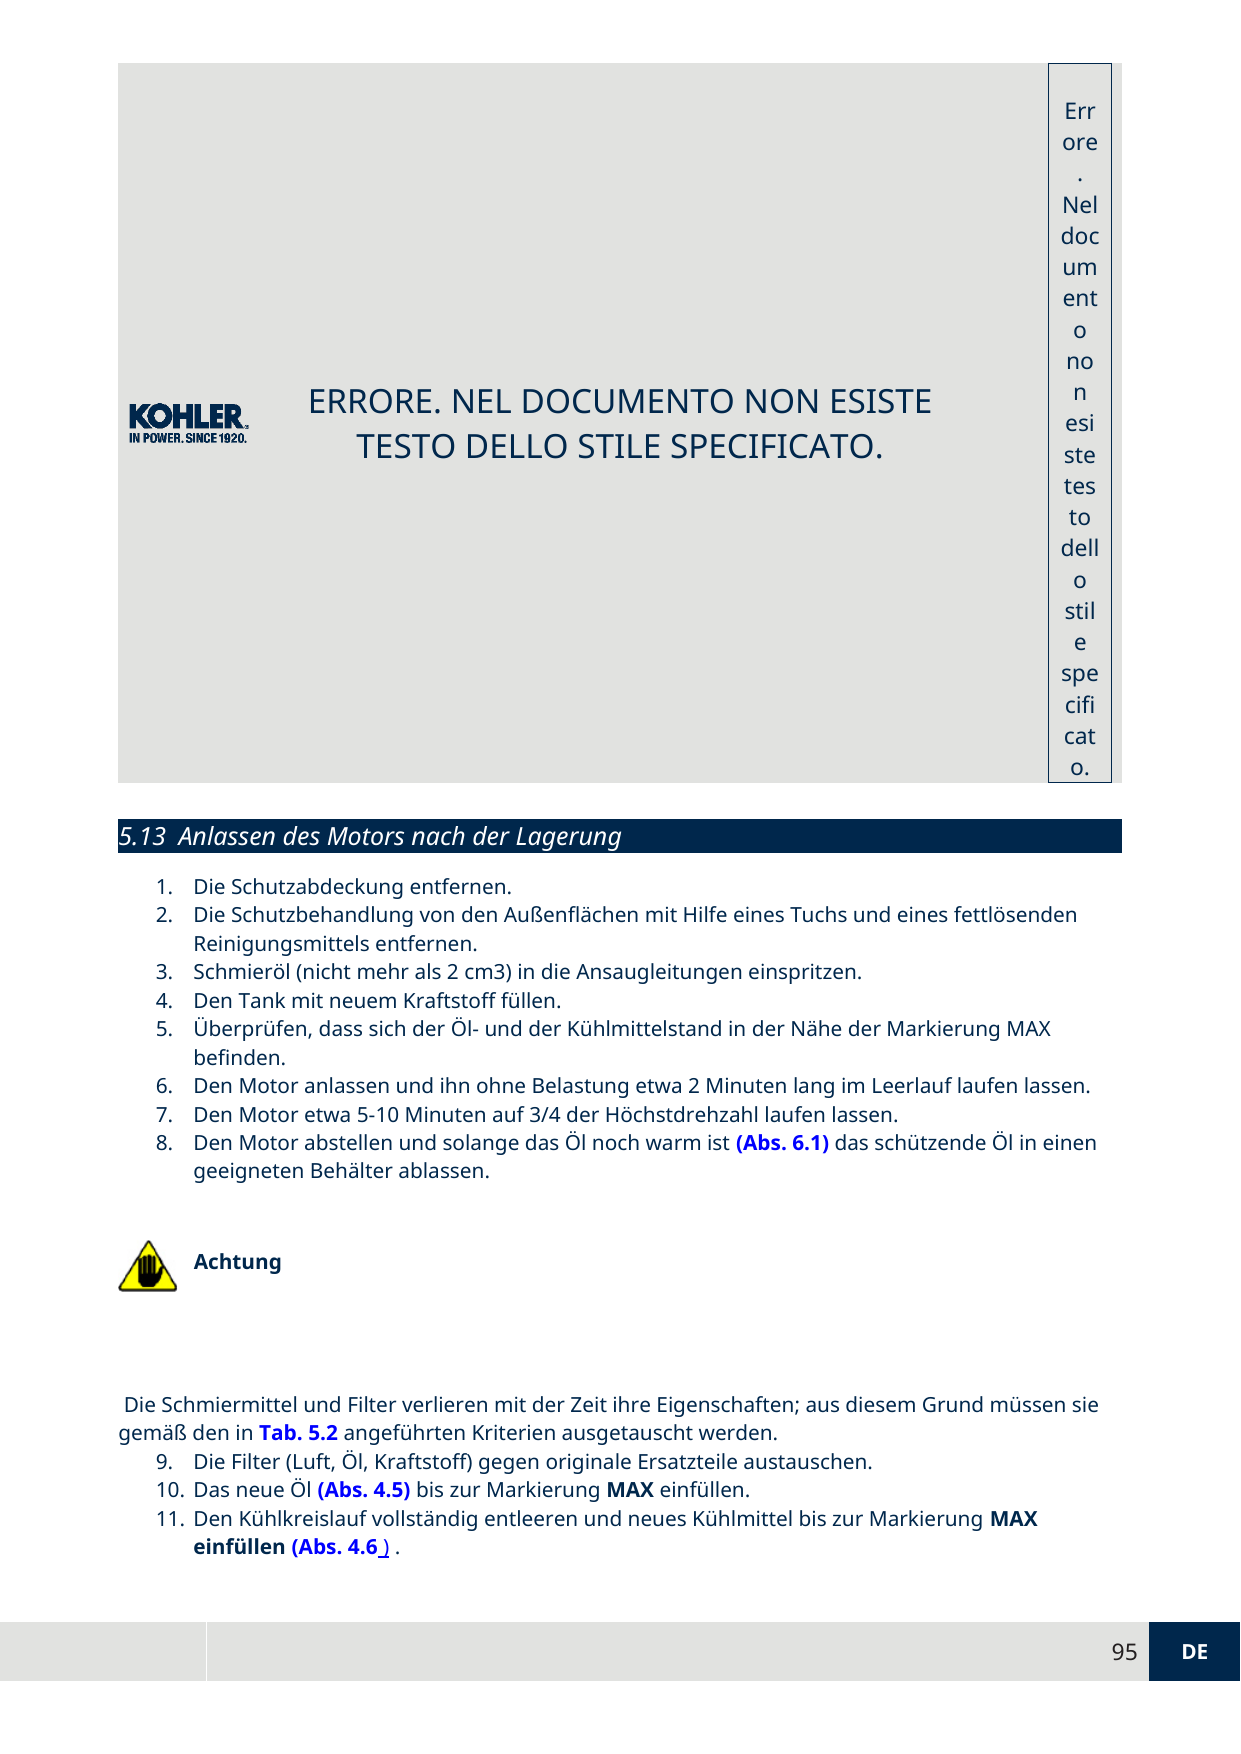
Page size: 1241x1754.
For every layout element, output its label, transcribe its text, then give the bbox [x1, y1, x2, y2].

list Den Motor anlassen und ihn ohne Belastung etwa 2 Minuten lang im Leerlauf laufen lassen. [156, 1071, 1122, 1100]
text Die Schmiermittel und Filter verlieren mit der Zeit ihre Eigenschaften; aus diesem Grund müssen sie gemäß den in Tab. 5.2 angeführten Kriterien ausgetauscht werden. [118, 1390, 1122, 1447]
list Die Schutzabdeckung entfernen. [156, 872, 1122, 901]
list Die Filter (Luft, Öl, Kraftstoff) gegen originale Ersatzteile austauschen. [156, 1447, 1122, 1475]
list Den Motor etwa 5-10 Minuten auf 3/4 der Höchstdrehzahl laufen lassen. [156, 1100, 1122, 1128]
list Schmieröl (nicht mehr als 2 cm3) in die Ansaugleitungen einspritzen. [156, 957, 1122, 986]
list Überprüfen, dass sich der Öl- und der Kühlmittelstand in der Nähe der Markierung MAX befinden. [156, 1014, 1122, 1071]
picture [118, 1240, 178, 1292]
subtitle Anlassen des Motors nach der Lagerung [118, 819, 1122, 853]
text Achtung [178, 1247, 1122, 1275]
list Die Schutzbehandlung von den Außenflächen mit Hilfe eines Tuchs und eines fettlösenden Reinigungsmittels entfernen. [156, 901, 1122, 957]
picture [129, 403, 249, 443]
list Den Tank mit neuem Kraftstoff füllen. [156, 986, 1122, 1014]
list Den Motor abstellen und solange das Öl noch warm ist (Abs. 6.1) das schützende Öl in einen geeigneten Behälter ablassen. [156, 1128, 1122, 1185]
list Das neue Öl (Abs. 4.5) bis zur Markierung MAX einfüllen. [156, 1475, 1122, 1504]
list Den Kühlkreislauf vollständig entleeren und neues Kühlmittel bis zur Markierung MAX einfüllen (Abs. 4.6 ) . [156, 1504, 1122, 1561]
